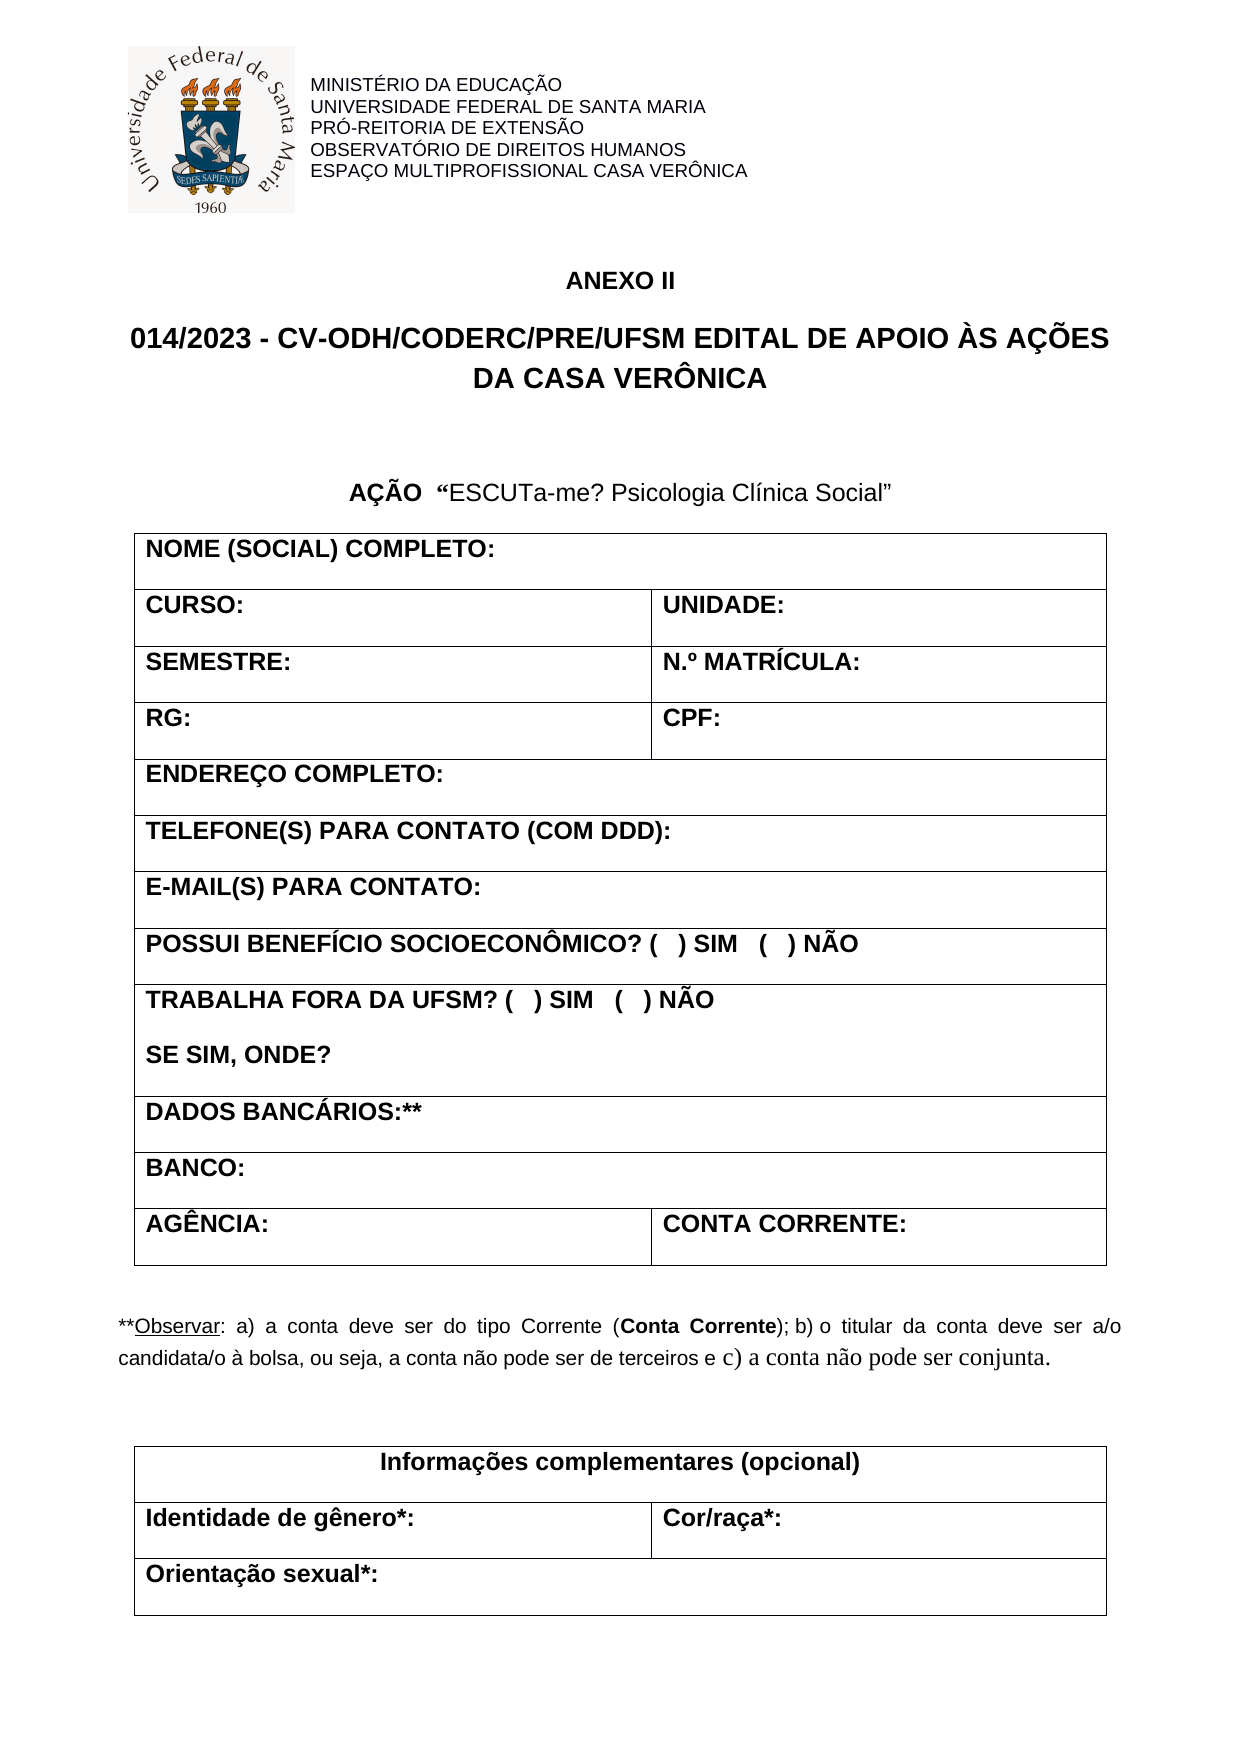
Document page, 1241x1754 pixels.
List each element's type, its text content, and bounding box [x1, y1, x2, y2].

table_cell ENDEREÇO COMPLETO: [135, 760, 1106, 815]
table_cell N.º MATRÍCULA: [652, 647, 1106, 702]
table_cell Identidade de gênero*: [135, 1503, 651, 1558]
table_cell TELEFONE(S) PARA CONTATO (COM DDD): [135, 816, 1106, 871]
text AÇÃO “ESCUTa-me? Psicologia Clínica Social” [118, 478, 1122, 506]
table_cell POSSUI BENEFÍCIO SOCIOECONÔMICO? ( ) SIM ( ) NÃO [135, 929, 1106, 984]
text 014/2023 - CV-ODH/CODERC/PRE/UFSM EDITAL DE APOIO ÀS AÇÕES DA CASA VERÔNICA [118, 321, 1122, 395]
table_header Informações complementares (opcional) [135, 1447, 1106, 1502]
table_cell TRABALHA FORA DA UFSM? ( ) SIM ( ) NÃO SE SIM, ONDE? [135, 985, 1106, 1096]
table_cell Cor/raça*: [652, 1503, 1106, 1558]
table_cell DADOS BANCÁRIOS:** [135, 1097, 1106, 1152]
table_cell CURSO: [135, 590, 651, 646]
text ANEXO II [118, 266, 1122, 294]
table_cell CPF: [652, 703, 1106, 758]
picture [127, 46, 296, 213]
table_cell UNIDADE: [652, 590, 1106, 646]
text **Observar: a) a conta deve ser do tipo Corrente (Conta Corrente); b) o titular da conta deve ser a/o candidata/o à bolsa, ou seja, a conta não pode ser de terceiros e c) a conta não pode ser conjunta. [118, 1314, 1122, 1371]
table_cell Orientação sexual*: [135, 1559, 1106, 1615]
table_cell BANCO: [135, 1153, 1106, 1208]
table_cell SEMESTRE: [135, 647, 651, 702]
table_cell CONTA CORRENTE: [652, 1209, 1106, 1264]
table_cell AGÊNCIA: [135, 1209, 651, 1264]
table_cell E-MAIL(S) PARA CONTATO: [135, 872, 1106, 927]
table_cell RG: [135, 703, 651, 758]
table_header NOME (SOCIAL) COMPLETO: [135, 534, 1106, 589]
